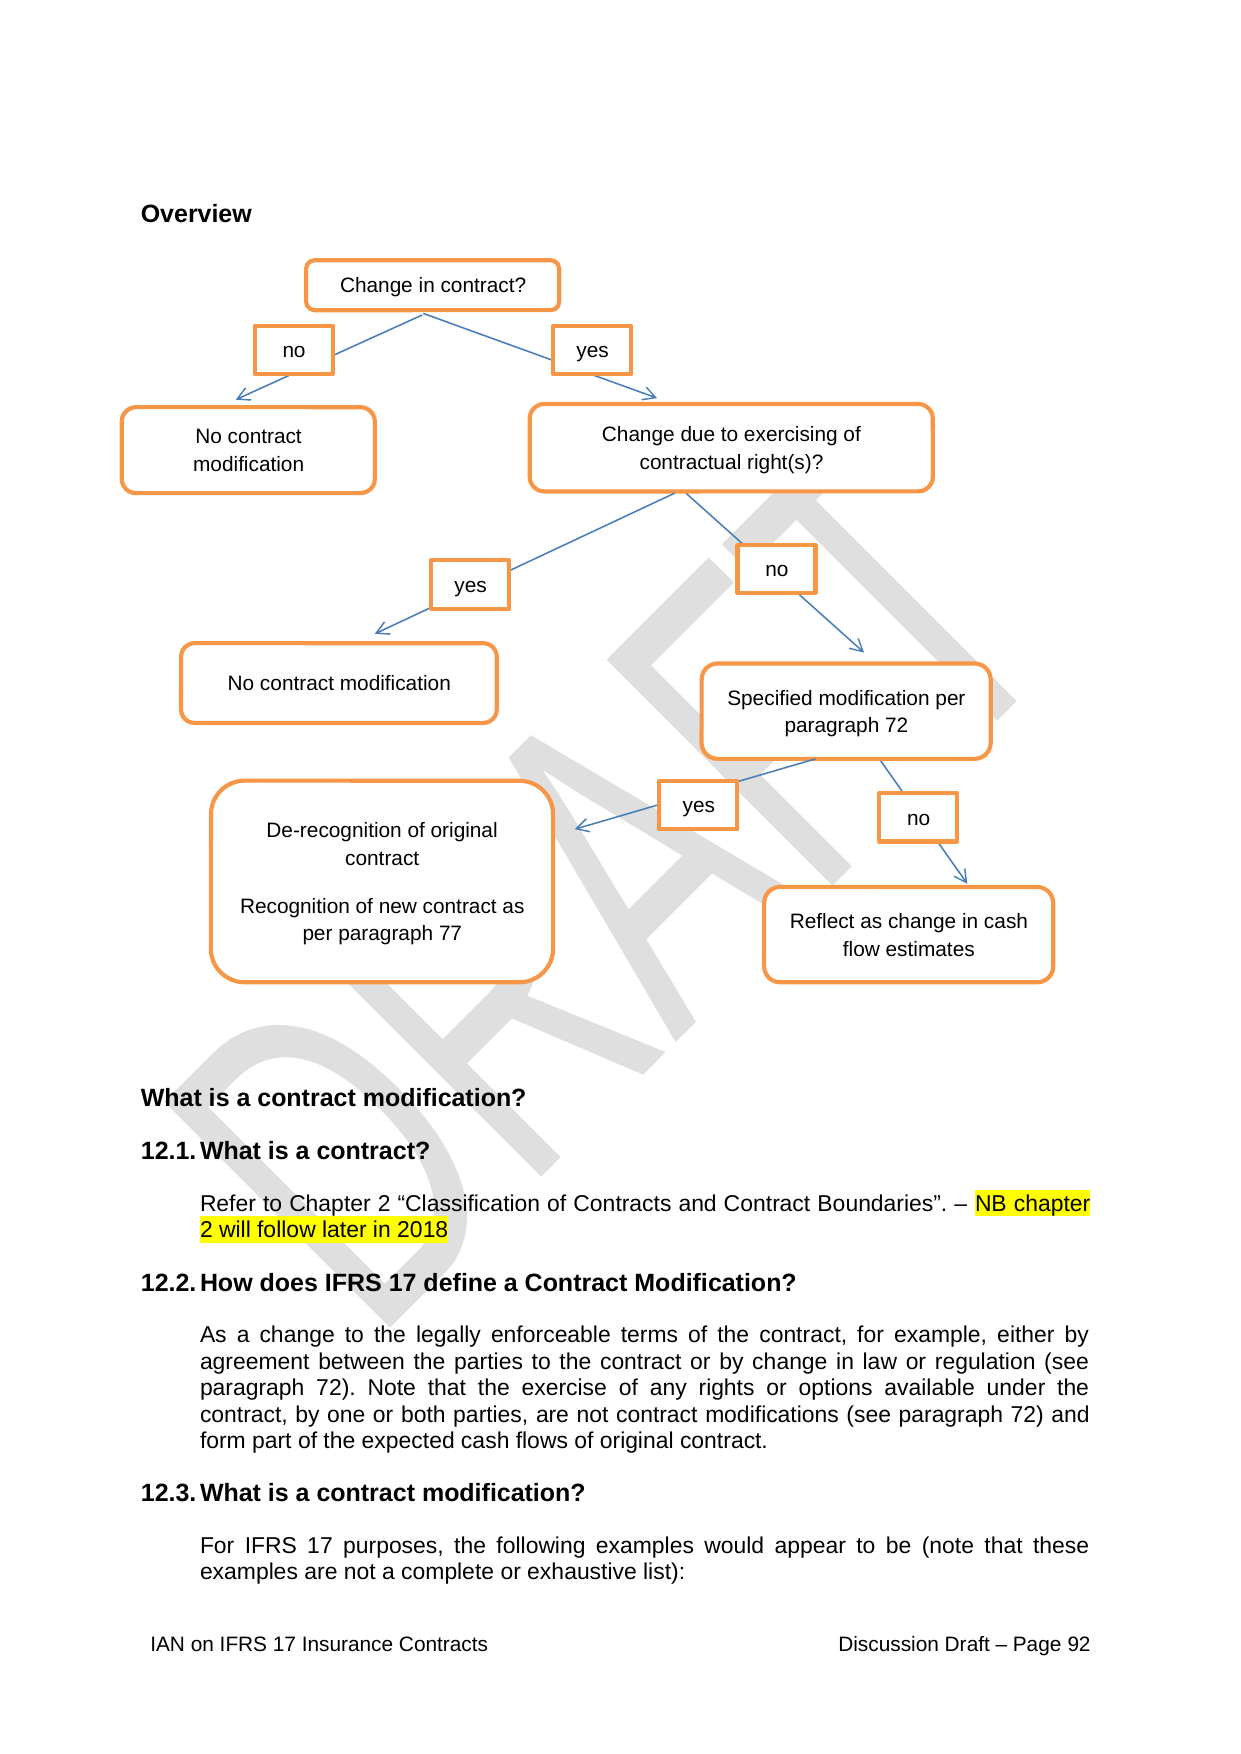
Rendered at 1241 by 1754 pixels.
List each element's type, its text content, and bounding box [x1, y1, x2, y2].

text Refer to Chapter 2 “Classification of Contracts and Contract Boundaries”. – NB chapter 2 will follow later in 2018 [200, 1190, 1090, 1243]
text As a change to the legally enforceable terms of the contract, for example, either by agreement between the parties to the contract or by change in law or regulation (see paragraph 72). Note that the exercise of any rights or options available under the contract, by one or both parties, are not contract modifications (see paragraph 72) and form part of the expected cash flows of original contract. [200, 1321, 1090, 1453]
subtitle Overview [141, 199, 1090, 228]
subtitle What is a contract modification? [141, 1082, 1090, 1111]
list What is a contract modification? [141, 1478, 1090, 1507]
list How does IFRS 17 define a Contract Modification? [141, 1268, 1090, 1296]
text For IFRS 17 purposes, the following examples would appear to be (note that these examples are not a complete or exhaustive list): [200, 1532, 1090, 1585]
list What is a contract? [141, 1136, 1090, 1165]
